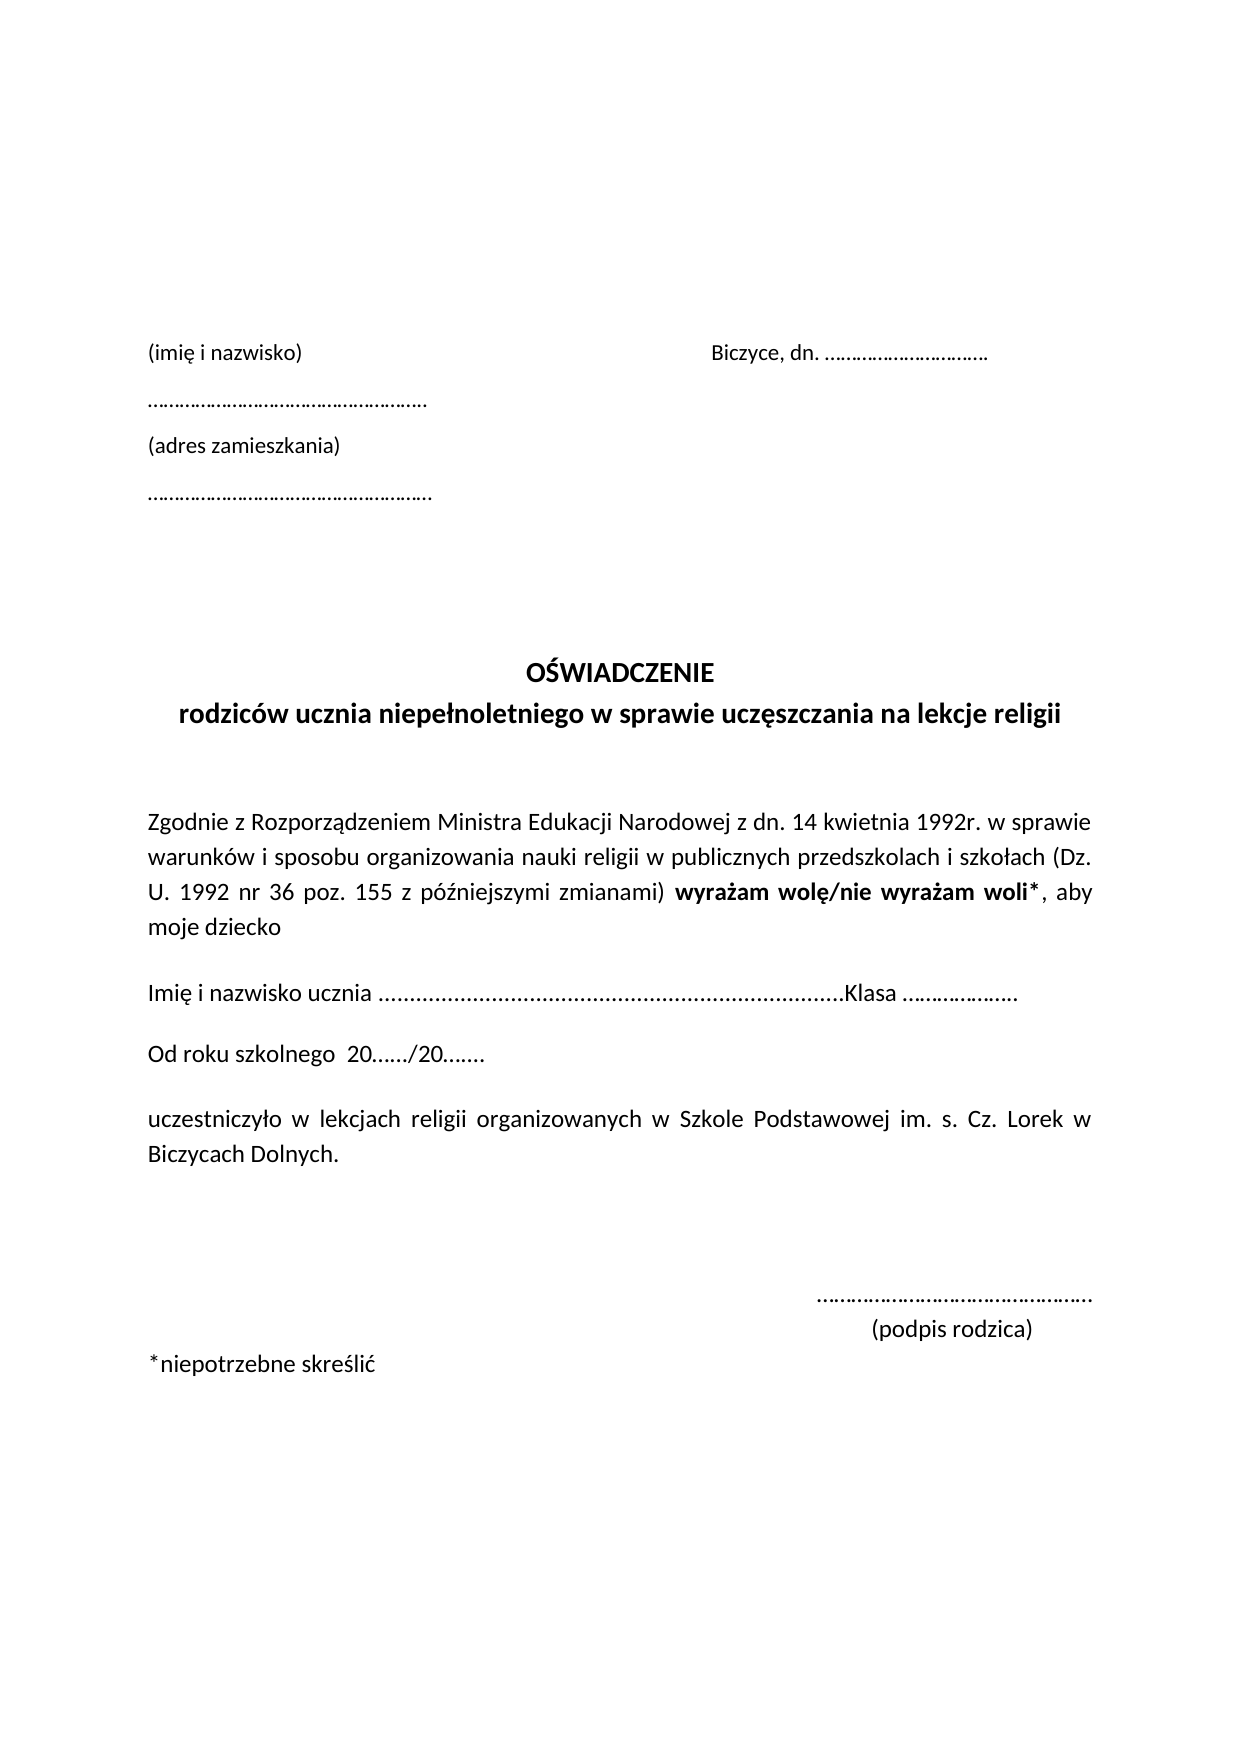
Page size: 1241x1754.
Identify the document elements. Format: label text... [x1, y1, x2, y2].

text Od roku szkolnego 20….../20….… [148, 1038, 1093, 1068]
text (podpis rodzica) [148, 1313, 1093, 1344]
text (imię i nazwisko) Biczyce, dn. …………………………. [148, 338, 1093, 366]
text uczestniczyło w lekcjach religii organizowanych w Szkole Podstawowej im. s. Cz. Lorek w Biczycach Dolnych. [148, 1103, 1093, 1169]
text Imię i nazwisko ucznia ..........................................................................Klasa ……………….. [148, 977, 1093, 1007]
text ………………………………………… [148, 1278, 1093, 1309]
text …………………………………………….. [148, 385, 1093, 413]
text Zgodnie z Rozporządzeniem Ministra Edukacji Narodowej z dn. 14 kwietnia 1992r. w sprawie warunków i sposobu organizowania nauki religii w publicznych przedszkolach i szkołach (Dz. U. 1992 nr 36 poz. 155 z późniejszymi zmianami) wyrażam wolę/nie wyrażam woli*, aby moje dziecko [148, 806, 1093, 942]
text (adres zamieszkania) [148, 432, 1093, 459]
text ……………………………………………… [148, 478, 1093, 506]
text rodziców ucznia niepełnoletniego w sprawie uczęszczania na lekcje religii [148, 695, 1093, 731]
text OŚWIADCZENIE [148, 654, 1093, 690]
text *niepotrzebne skreślić [148, 1348, 1093, 1379]
